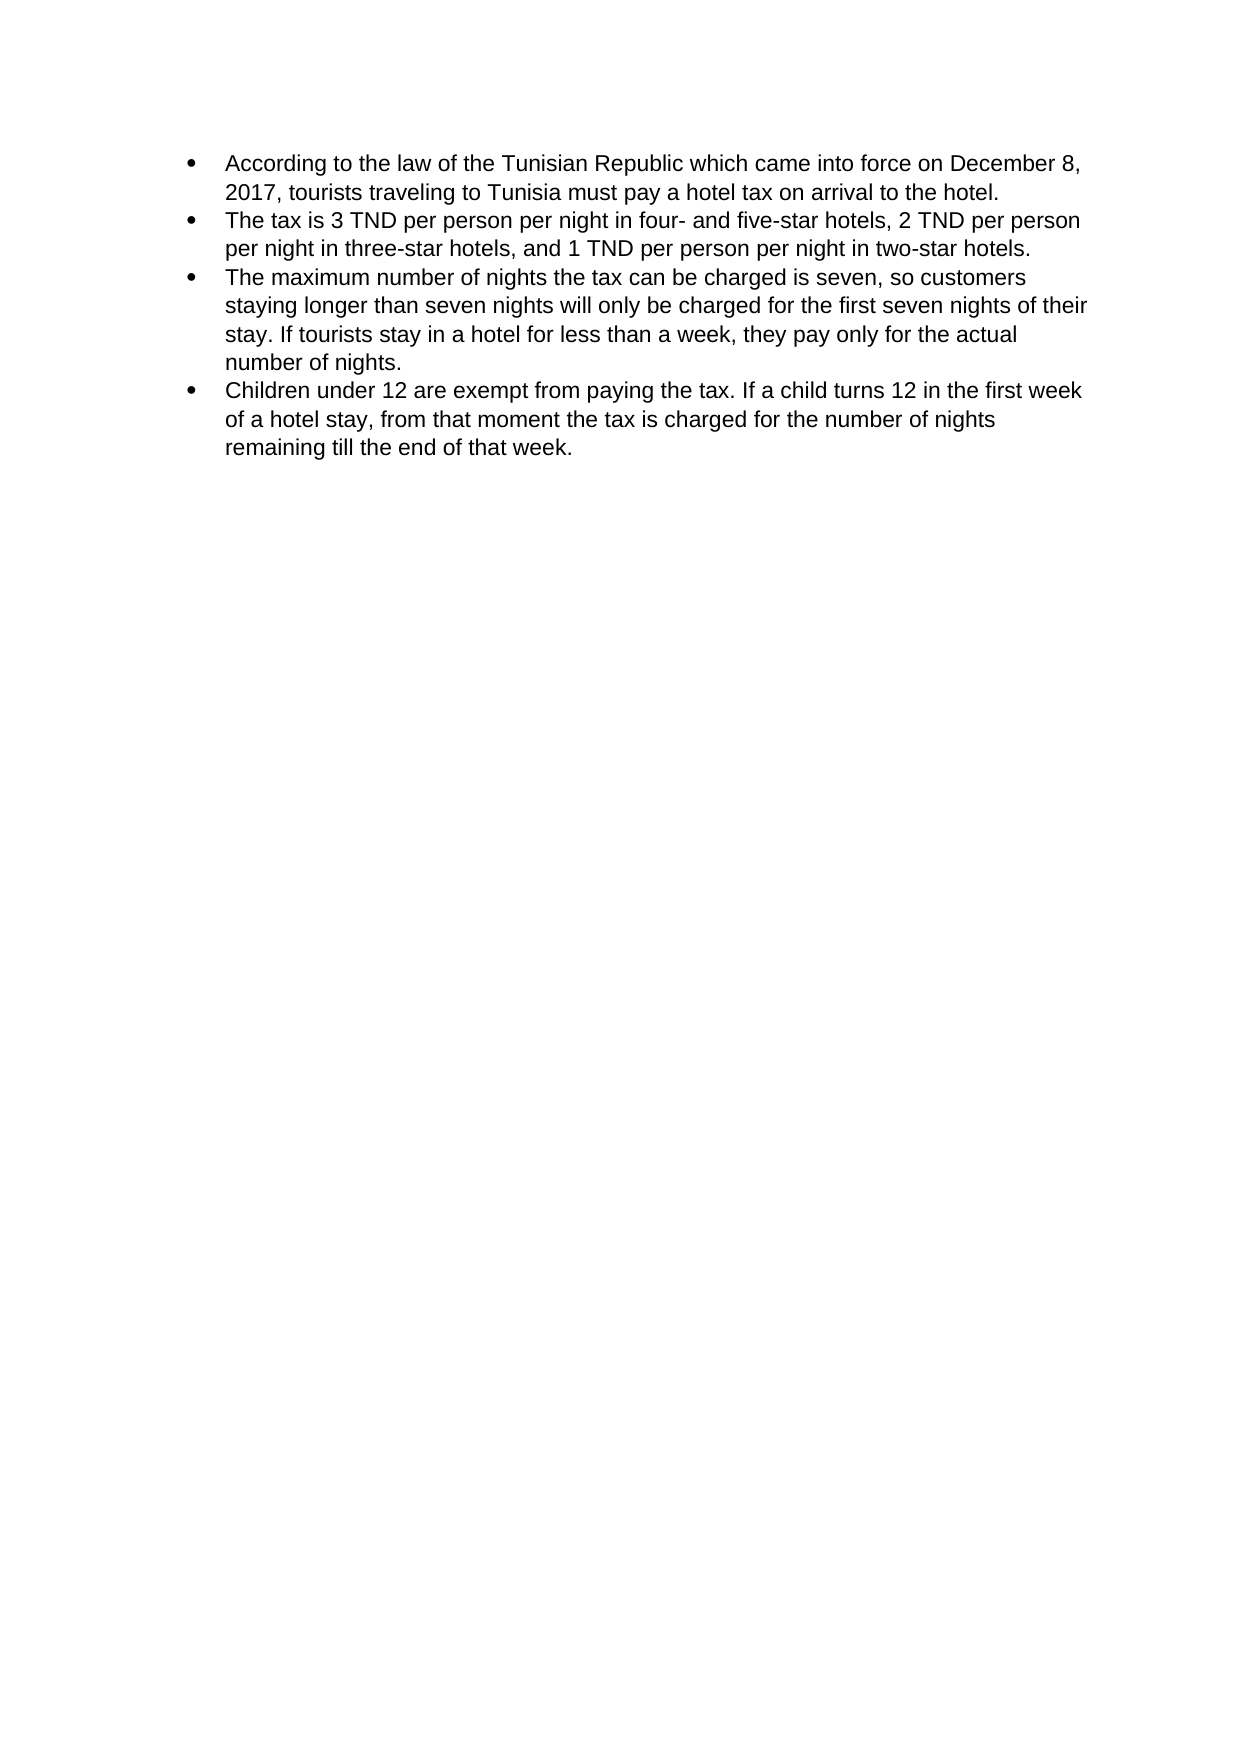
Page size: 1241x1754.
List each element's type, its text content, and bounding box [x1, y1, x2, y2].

list The tax is 3 TND per person per night in four- and five-star hotels, 2 TND per person per night in three-star hotels, and 1 TND per person per night in two-star hotels. [187, 207, 1090, 262]
list According to the law of the Tunisian Republic which came into force on December 8, 2017, tourists traveling to Tunisia must pay a hotel tax on arrival to the hotel. [187, 150, 1090, 205]
list The maximum number of nights the tax can be charged is seven, so customers staying longer than seven nights will only be charged for the first seven nights of their stay. If tourists stay in a hotel for less than a week, they pay only for the actual number of nights. [187, 264, 1090, 375]
list Children under 12 are exempt from paying the tax. If a child turns 12 in the first week of a hotel stay, from that moment the tax is charged for the number of nights remaining till the end of that week. [187, 377, 1090, 461]
